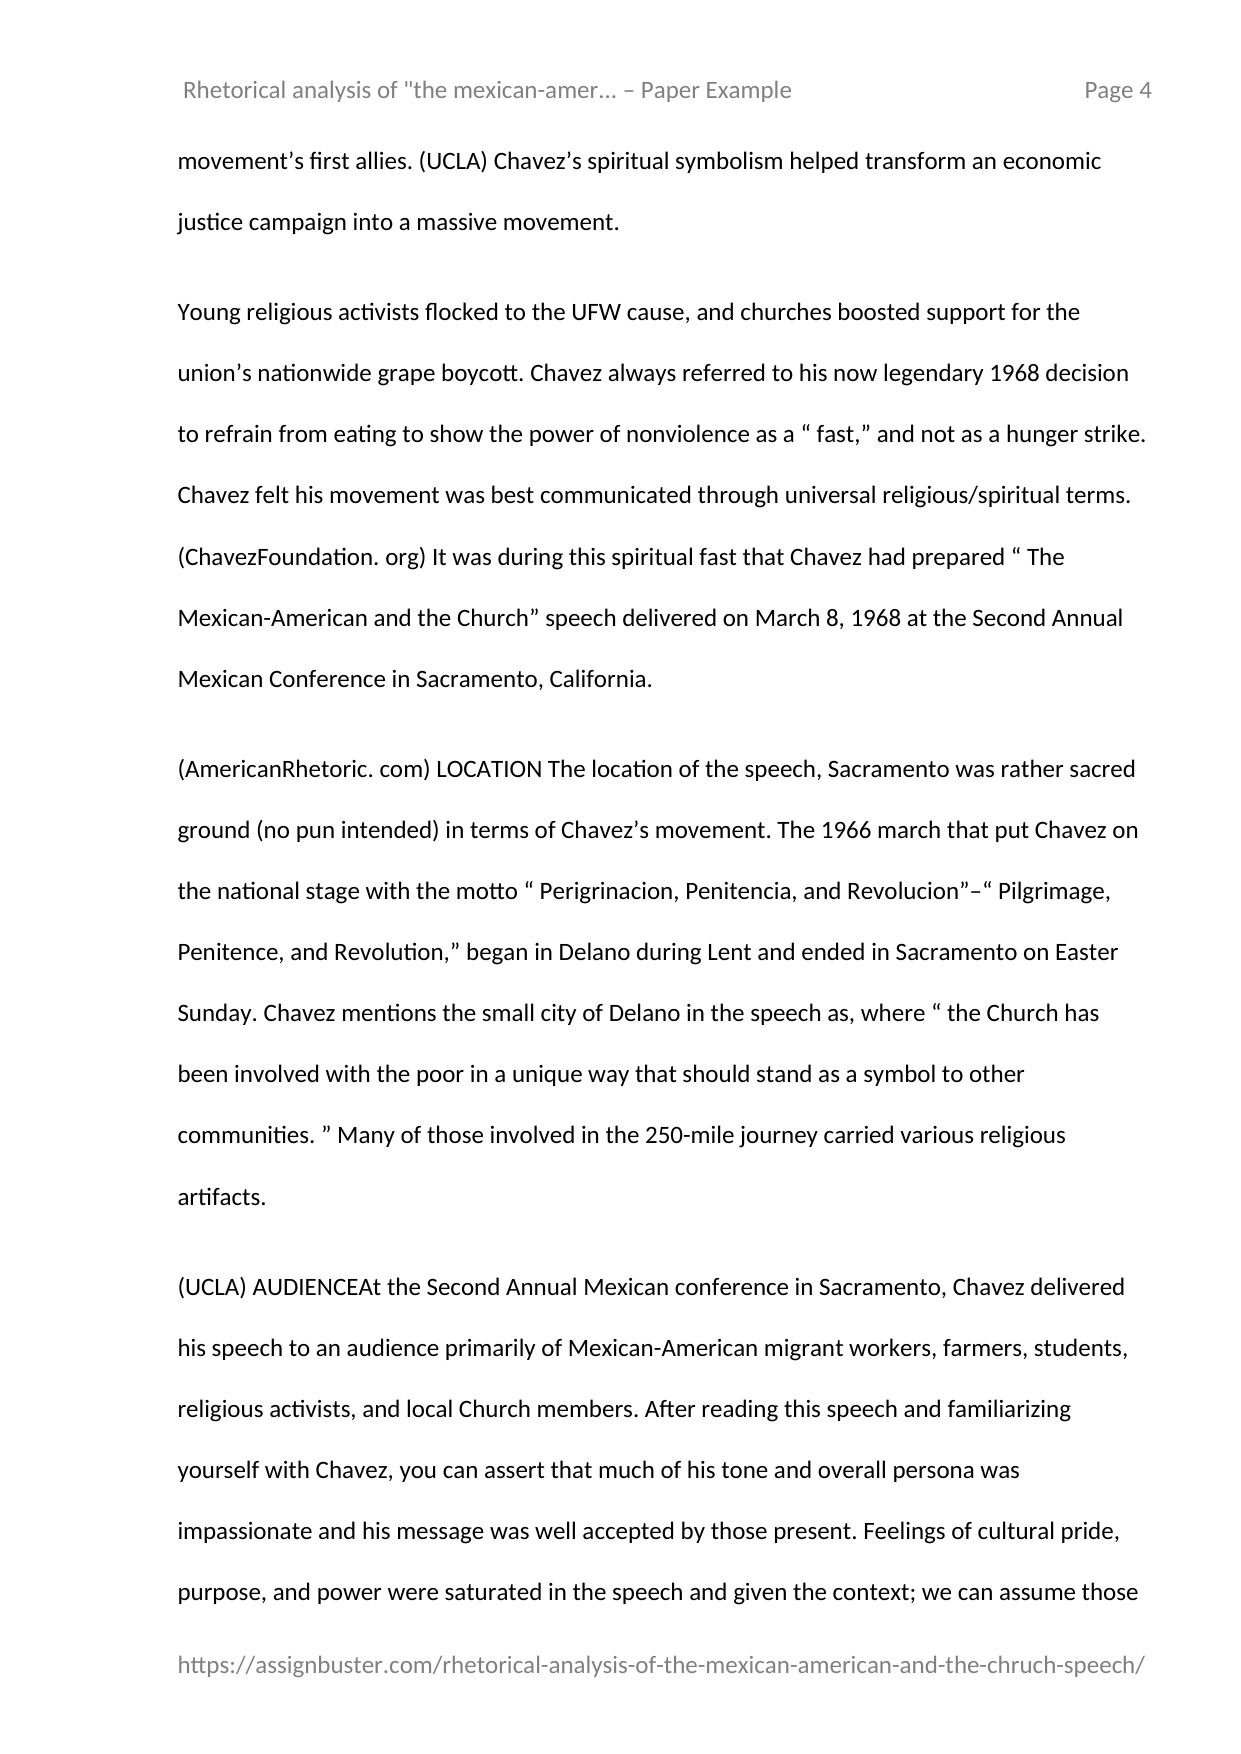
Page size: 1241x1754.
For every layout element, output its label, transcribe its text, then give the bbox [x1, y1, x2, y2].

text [177, 145, 1152, 237]
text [177, 1271, 1152, 1607]
text Young religious activists flocked to the UFW cause, and churches boosted support for the union’s nationwide grape boycott. Chavez always referred to his now legendary 1968 decision to refrain from eating to show the power of nonviolence as a “ fast,” and not as a hunger strike. Chavez felt his movement was best communicated through universal religious/spiritual terms. (ChavezFoundation. org) It was during this spiritual fast that Chavez had prepared “ The Mexican-American and the Church” speech delivered on March 8, 1968 at the Second Annual Mexican Conference in Sacramento, California. [177, 297, 1152, 693]
text (AmericanRhetoric. com) LOCATION The location of the speech, Sacramento was rather sacred ground (no pun intended) in terms of Chavez’s movement. The 1966 march that put Chavez on the national stage with the motto “ Perigrinacion, Penitencia, and Revolucion”–“ Pilgrimage, Penitence, and Revolution,” began in Delano during Lent and ended in Sacramento on Easter Sunday. Chavez mentions the small city of Delano in the speech as, where “ the Church has been involved with the poor in a unique way that should stand as a symbol to other communities. ” Many of those involved in the 250-mile journey carried various religious artifacts. [177, 753, 1152, 1211]
